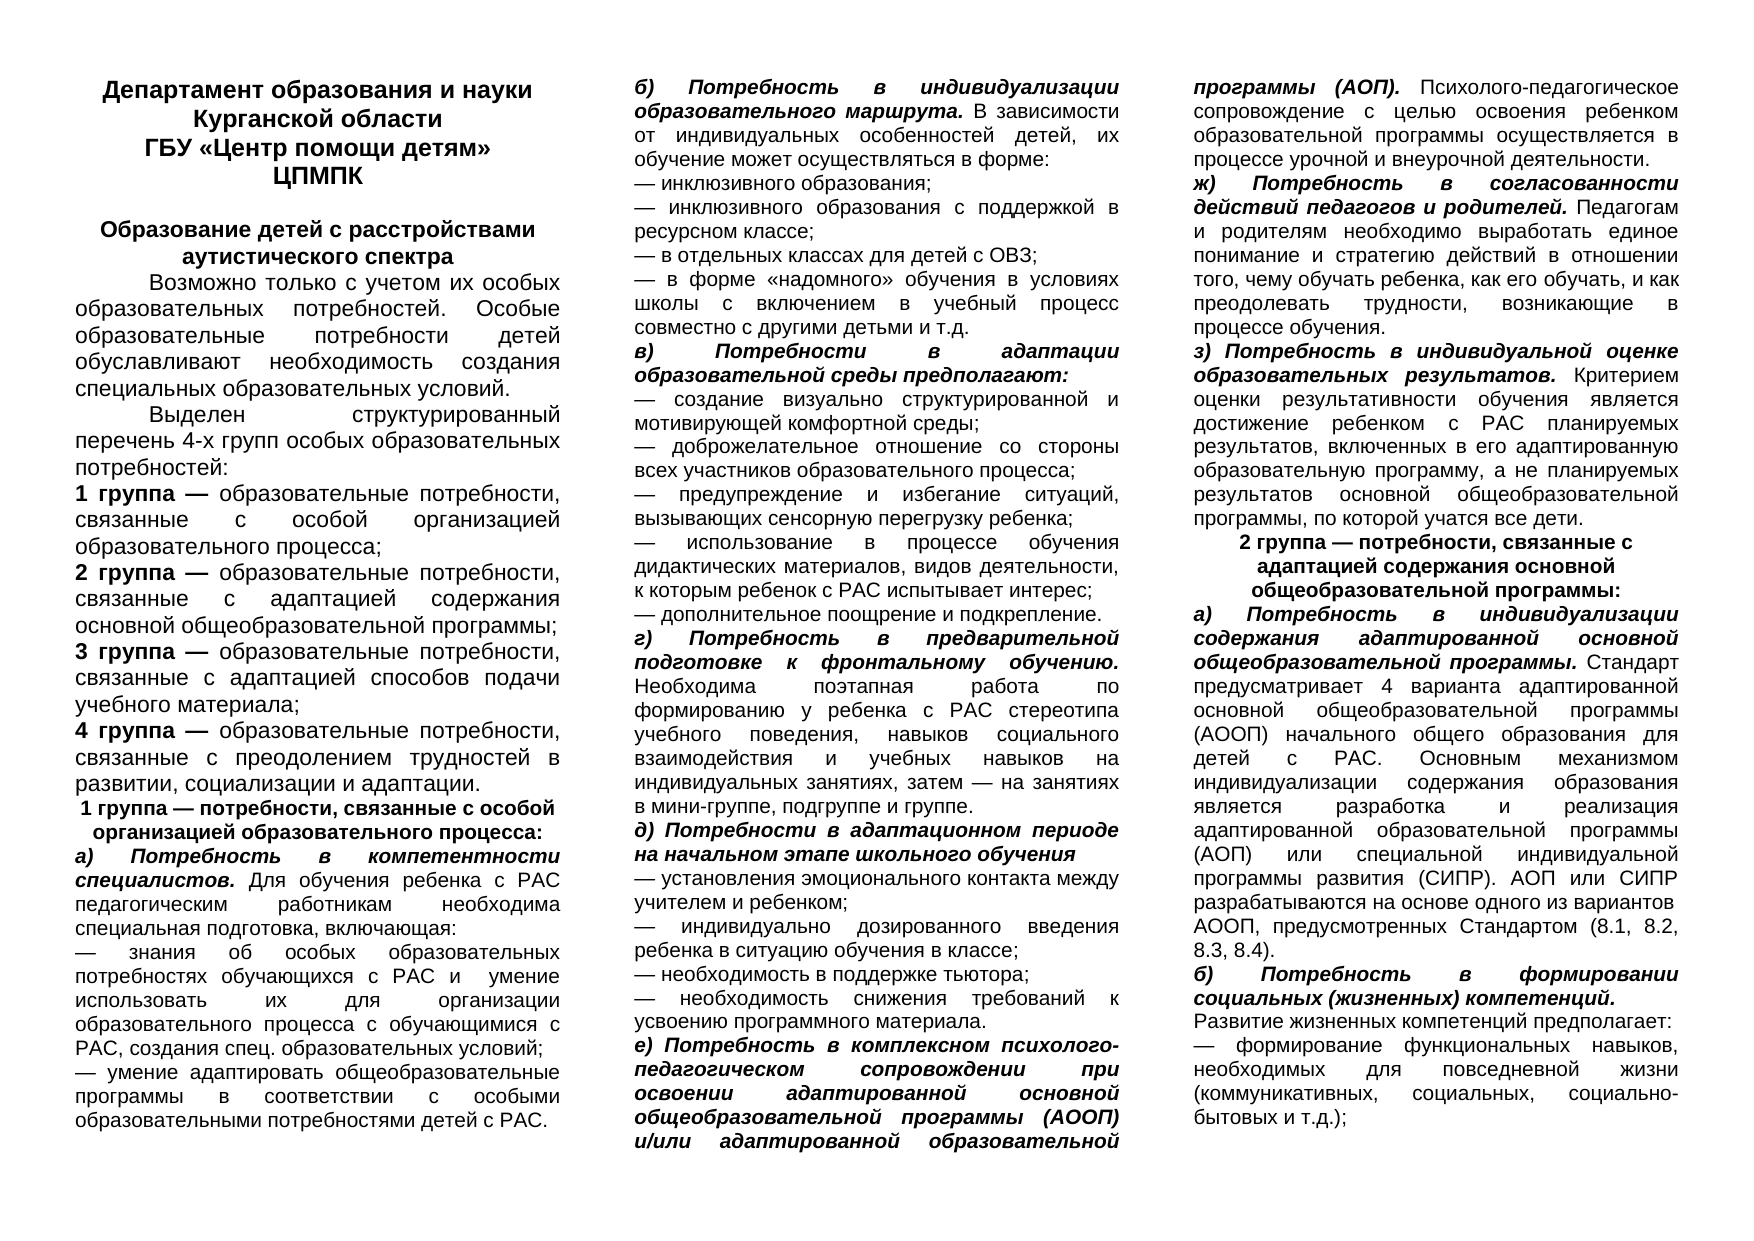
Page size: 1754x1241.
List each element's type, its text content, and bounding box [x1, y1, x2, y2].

text а) Потребность в компетентности специалистов. Для обучения ребенка с РАС педагогическим работникам необходима специальная подготовка, включающая: [75, 844, 560, 940]
text — в отдельных классах для детей с ОВЗ; [634, 243, 1119, 267]
text г) Потребность в предварительной подготовке к фронтальному обучению. Необходима поэтапная работа по формированию у ребенка с РАС стереотипа учебного поведения, навыков социального взаимодействия и учебных навыков на индивидуальных занятиях, затем — на занятиях в мини-группе, подгруппе и группе. [634, 626, 1119, 818]
text Департамент образования и науки Курганской области [75, 75, 560, 132]
text е) Потребность в комплексном психолого-педагогическом сопровождении при освоении адаптированной основной общеобразовательной программы (АООП) и/или адаптированной образовательной программы (АОП). Психолого-педагогическое сопровождение с целью освоения ребенком образовательной программы осуществляется в процессе урочной и внеурочной деятельности. [1193, 75, 1679, 171]
text б) Потребность в формировании социальных (жизненных) компетенций. [1193, 961, 1679, 1009]
text б) Потребность в индивидуализации образовательного маршрута. В зависимости от индивидуальных особенностей детей, их обучение может осуществляться в форме: [634, 75, 1119, 171]
text д) Потребности в адаптационном периоде на начальном этапе школьного обучения [634, 818, 1119, 866]
text Возможно только с учетом их особых образовательных потребностей. Особые образовательные потребности детей обуславливают необходимость создания специальных образовательных условий. [75, 269, 560, 401]
text — в форме «надомного» обучения в условиях школы с включением в учебный процесс совместно с другими детьми и т.д. [634, 267, 1119, 338]
text a) Потребность в индивидуализации содержания адаптированной основной общеобразовательной программы. Стандарт предусматривает 4 варианта адаптированной основной общеобразовательной программы (АООП) начального общего образования для детей с РАС. Основным механизмом индивидуализации содержания образования является разработка и реализация адаптированной образовательной программы (АОП) или специальной индивидуальной программы развития (СИПР). АОП или СИПР разрабатываются на основе одного из вариантов [1193, 602, 1679, 913]
text в) Потребности в адаптации образовательной среды предполагают: [634, 338, 1119, 386]
text — использование в процессе обучения дидактических материалов, видов деятельности, к которым ребенок с РАС испытывает интерес; [634, 530, 1119, 602]
text 4 группа — образовательные потребности, связанные с преодолением трудностей в развитии, социализации и адаптации. [75, 717, 560, 796]
text — создание визуально структурированной и мотивирующей комфортной среды; [634, 386, 1119, 434]
text — установления эмоционального контакта между учителем и ребенком; [634, 866, 1119, 913]
text — знания об особых образовательных потребностях обучающихся с РАС и умение использовать их для организации образовательного процесса с обучающимися с РАС, создания спец. образовательных условий; [75, 940, 560, 1060]
text 2 группа — потребности, связанные с [1193, 530, 1679, 554]
text адаптацией содержания основной общеобразовательной программы: [1193, 554, 1679, 602]
text — необходимость снижения требований к усвоению программного материала. [634, 985, 1119, 1033]
text — доброжелательное отношение со стороны всех участников образовательного процесса; [634, 434, 1119, 482]
text — дополнительное поощрение и подкрепление. [634, 602, 1119, 626]
text Выделен структурированный перечень 4-х групп особых образовательных потребностей: [75, 401, 560, 480]
text 3 группа — образовательные потребности, связанные с адаптацией способов подачи учебного материала; [75, 638, 560, 717]
text — инклюзивного образования; [634, 171, 1119, 195]
text ЦПМПК [75, 161, 560, 190]
text Образование детей с расстройствами аутистического спектра [75, 216, 560, 269]
text АООП, предусмотренных Стандартом (8.1, 8.2, 8.3, 8.4). [1193, 913, 1679, 961]
text з) Потребность в индивидуальной оценке образовательных результатов. Критерием оценки результативности обучения является достижение ребенком с РАС планируемых результатов, включенных в его адаптированную образовательную программу, а не планируемых результатов основной общеобразовательной программы, по которой учатся все дети. [1193, 338, 1679, 530]
text 1 группа — потребности, связанные с особой организацией образовательного процесса: [75, 796, 560, 844]
text 2 группа — образовательные потребности, связанные с адаптацией содержания основной общеобразовательной программы; [75, 559, 560, 638]
text — необходимость в поддержке тьютора; [634, 961, 1119, 985]
text — предупреждение и избегание ситуаций, вызывающих сенсорную перегрузку ребенка; [634, 482, 1119, 530]
text ж) Потребность в согласованности действий педагогов и родителей. Педагогам и родителям необходимо выработать единое понимание и стратегию действий в отношении того, чему обучать ребенка, как его обучать, и как преодолевать трудности, возникающие в процессе обучения. [1193, 171, 1679, 338]
text — умение адаптировать общеобразовательные программы в соответствии с особыми образовательными потребностями детей с РАС. [75, 1060, 560, 1132]
text Развитие жизненных компетенций предполагает: [1193, 1009, 1679, 1033]
text 1 группа — образовательные потребности, связанные с особой организацией образовательного процесса; [75, 480, 560, 559]
text — формирование функциональных навыков, необходимых для повседневной жизни (коммуникативных, социальных, социально-бытовых и т.д.); [1193, 1033, 1679, 1129]
text — инклюзивного образования с поддержкой в ресурсном классе; [634, 195, 1119, 243]
text ГБУ «Центр помощи детям» [75, 132, 560, 161]
text — индивидуально дозированного введения ребенка в ситуацию обучения в классе; [634, 913, 1119, 961]
text е) Потребность в комплексном психолого-педагогическом сопровождении при освоении адаптированной основной общеобразовательной программы (АООП) и/или адаптированной образовательной программы (АОП). Психолого-педагогическое сопровождение с целью освоения ребенком образовательной программы осуществляется в процессе урочной и внеурочной деятельности. [634, 1033, 1119, 1153]
